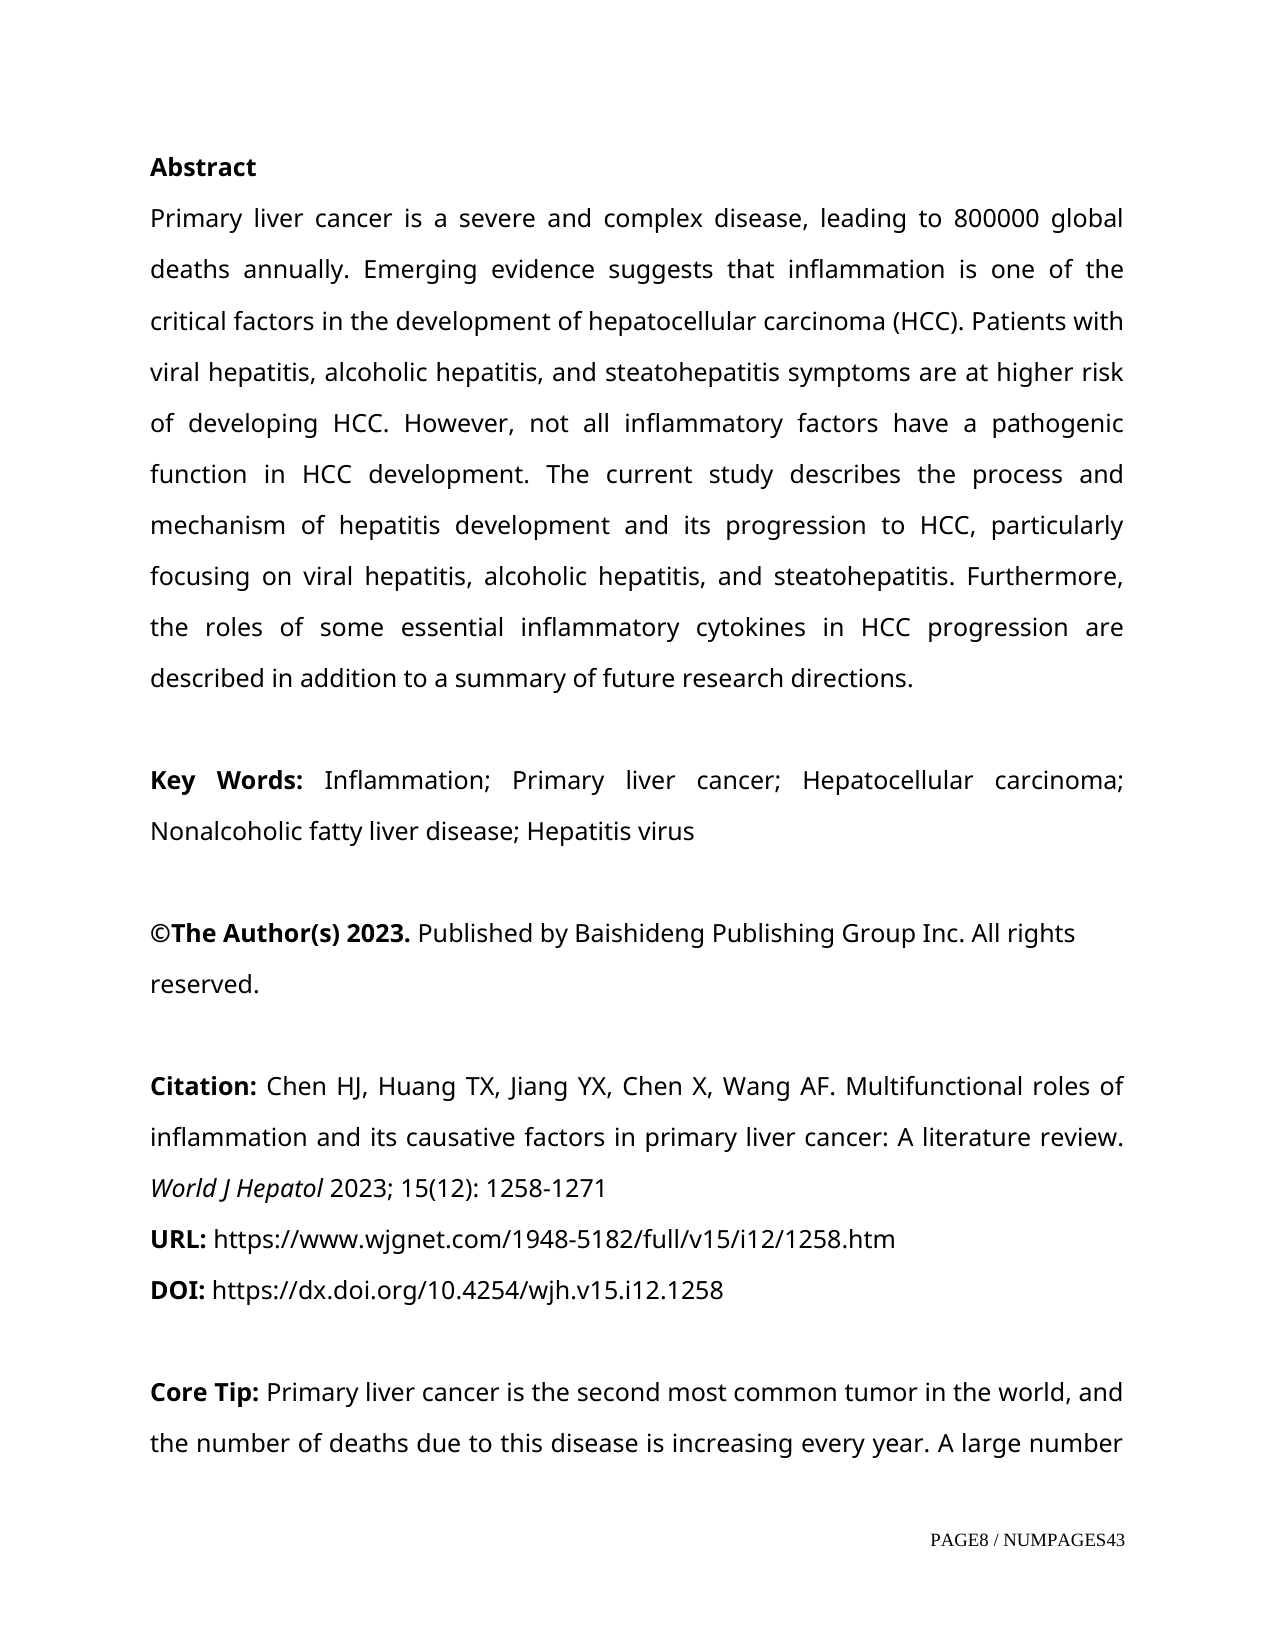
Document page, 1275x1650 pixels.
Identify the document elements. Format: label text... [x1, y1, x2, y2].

text Abstract [150, 150, 1125, 184]
text Primary liver cancer is a severe and complex disease, leading to 800000 global deaths annually. Emerging evidence suggests that inflammation is one of the critical factors in the development of hepatocellular carcinoma (HCC). Patients with viral hepatitis, alcoholic hepatitis, and steatohepatitis symptoms are at higher risk of developing HCC. However, not all inflammatory factors have a pathogenic function in HCC development. The current study describes the process and mechanism of hepatitis development and its progression to HCC, particularly focusing on viral hepatitis, alcoholic hepatitis, and steatohepatitis. Furthermore, the roles of some essential inflammatory cytokines in HCC progression are described in addition to a summary of future research directions. [150, 201, 1125, 694]
text DOI: https://dx.doi.org/10.4254/wjh.v15.i12.1258 [150, 1273, 1125, 1307]
text URL: https://www.wjgnet.com/1948-5182/full/v15/i12/1258.htm [150, 1222, 1125, 1256]
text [150, 1375, 1125, 1460]
text Key Words: Inflammation; Primary liver cancer; Hepatocellular carcinoma; Nonalcoholic fatty liver disease; Hepatitis virus [150, 762, 1125, 848]
text ©The Author(s) 2023. Published by Baishideng Publishing Group Inc. All rights reserved. [150, 916, 1125, 1001]
text Citation: Chen HJ, Huang TX, Jiang YX, Chen X, Wang AF. Multifunctional roles of inflammation and its causative factors in primary liver cancer: A literature review. World J Hepatol 2023; 15(12): 1258-1271 [150, 1069, 1125, 1205]
